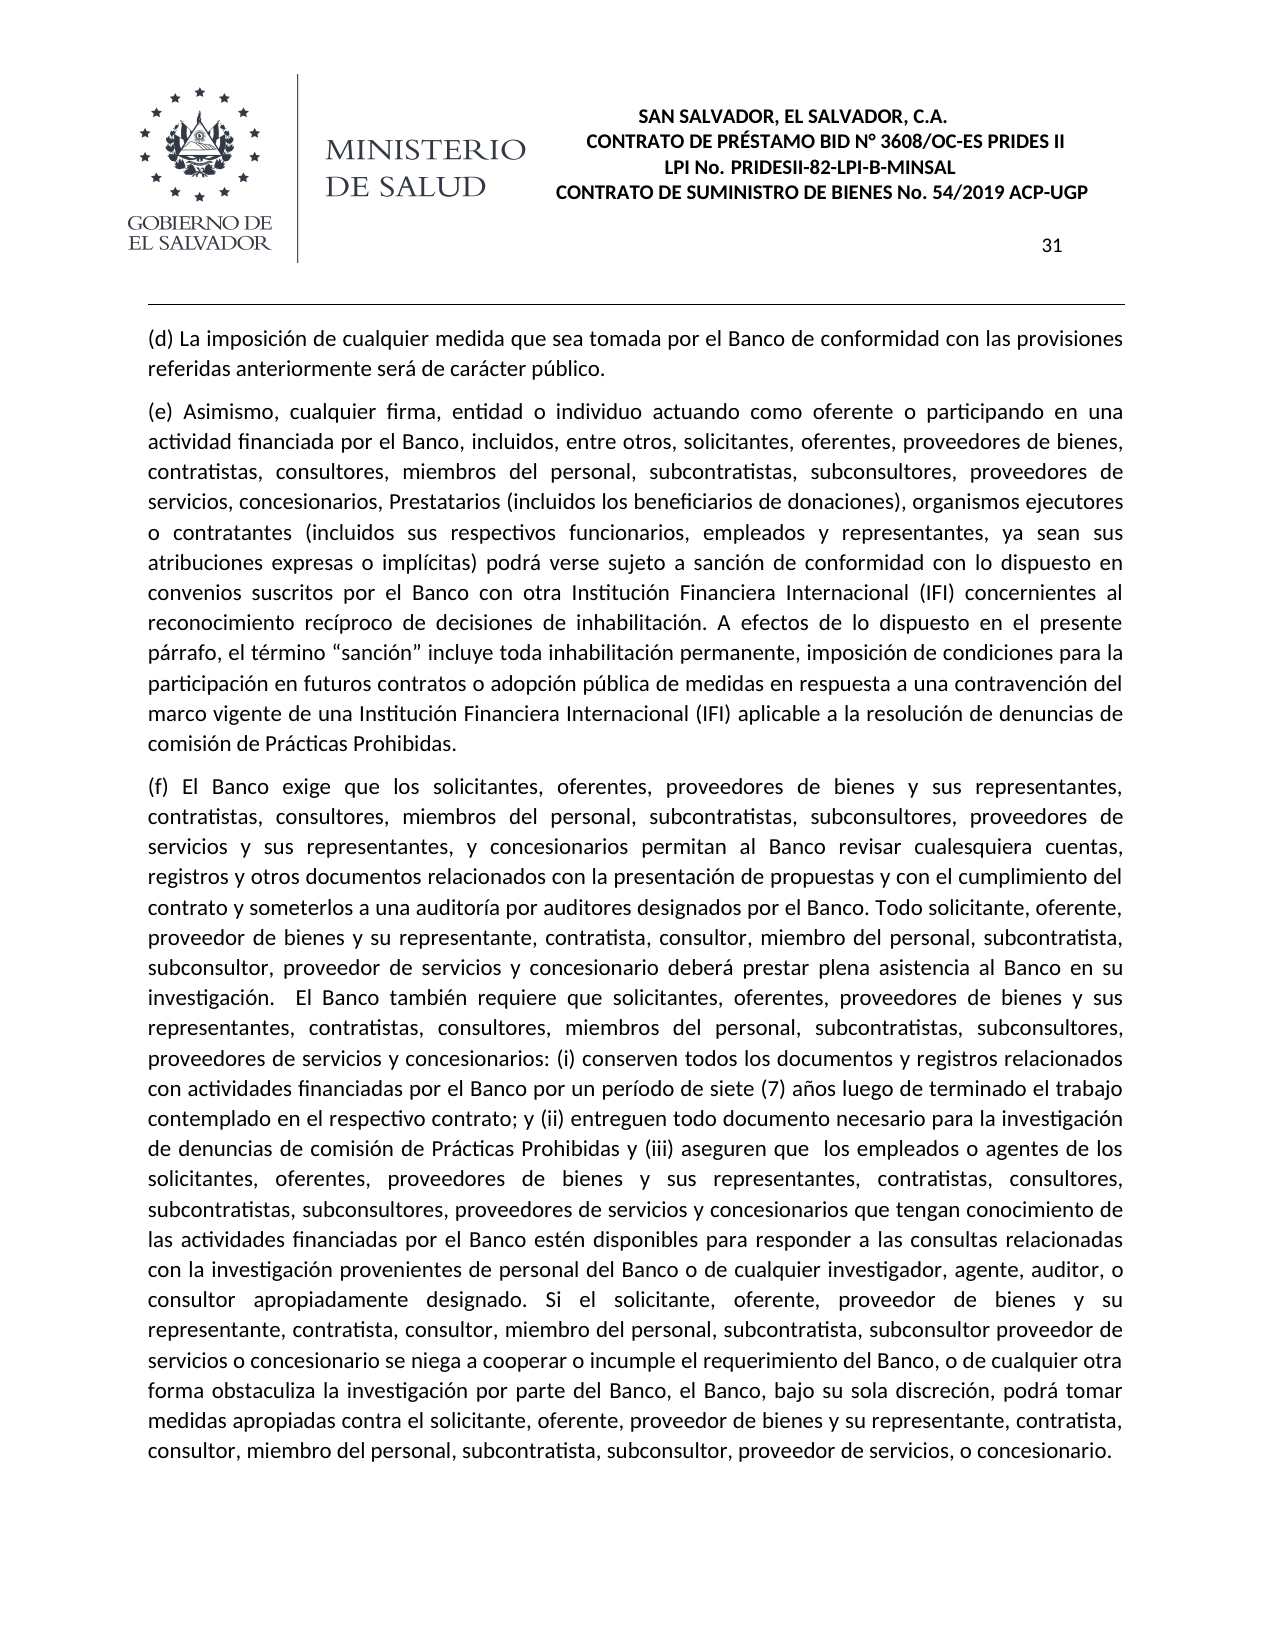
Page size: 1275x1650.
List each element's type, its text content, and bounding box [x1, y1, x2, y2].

text (e) Asimismo, cualquier firma, entidad o individuo actuando como oferente o participando en una actividad financiada por el Banco, incluidos, entre otros, solicitantes, oferentes, proveedores de bienes, contratistas, consultores, miembros del personal, subcontratistas, subconsultores, proveedores de servicios, concesionarios, Prestatarios (incluidos los beneficiarios de donaciones), organismos ejecutores o contratantes (incluidos sus respectivos funcionarios, empleados y representantes, ya sean sus atribuciones expresas o implícitas) podrá verse sujeto a sanción de conformidad con lo dispuesto en convenios suscritos por el Banco con otra Institución Financiera Internacional (IFI) concernientes al reconocimiento recíproco de decisiones de inhabilitación. A efectos de lo dispuesto en el presente párrafo, el término “sanción” incluye toda inhabilitación permanente, imposición de condiciones para la participación en futuros contratos o adopción pública de medidas en respuesta a una contravención del marco vigente de una Institución Financiera Internacional (IFI) aplicable a la resolución de denuncias de comisión de Prácticas Prohibidas. [148, 397, 1125, 757]
text (f) El Banco exige que los solicitantes, oferentes, proveedores de bienes y sus representantes, contratistas, consultores, miembros del personal, subcontratistas, subconsultores, proveedores de servicios y sus representantes, y concesionarios permitan al Banco revisar cualesquiera cuentas, registros y otros documentos relacionados con la presentación de propuestas y con el cumplimiento del contrato y someterlos a una auditoría por auditores designados por el Banco. Todo solicitante, oferente, proveedor de bienes y su representante, contratista, consultor, miembro del personal, subcontratista, subconsultor, proveedor de servicios y concesionario deberá prestar plena asistencia al Banco en su investigación. El Banco también requiere que solicitantes, oferentes, proveedores de bienes y sus representantes, contratistas, consultores, miembros del personal, subcontratistas, subconsultores, proveedores de servicios y concesionarios: (i) conserven todos los documentos y registros relacionados con actividades financiadas por el Banco por un período de siete (7) años luego de terminado el trabajo contemplado en el respectivo contrato; y (ii) entreguen todo documento necesario para la investigación de denuncias de comisión de Prácticas Prohibidas y (iii) aseguren que los empleados o agentes de los solicitantes, oferentes, proveedores de bienes y sus representantes, contratistas, consultores, subcontratistas, subconsultores, proveedores de servicios y concesionarios que tengan conocimiento de las actividades financiadas por el Banco estén disponibles para responder a las consultas relacionadas con la investigación provenientes de personal del Banco o de cualquier investigador, agente, auditor, o consultor apropiadamente designado. Si el solicitante, oferente, proveedor de bienes y su representante, contratista, consultor, miembro del personal, subcontratista, subconsultor proveedor de servicios o concesionario se niega a cooperar o incumple el requerimiento del Banco, o de cualquier otra forma obstaculiza la investigación por parte del Banco, el Banco, bajo su sola discreción, podrá tomar medidas apropiadas contra el solicitante, oferente, proveedor de bienes y su representante, contratista, consultor, miembro del personal, subcontratista, subconsultor, proveedor de servicios, o concesionario. [148, 772, 1125, 1464]
text (d) La imposición de cualquier medida que sea tomada por el Banco de conformidad con las provisiones referidas anteriormente será de carácter público. [148, 324, 1125, 382]
picture [128, 74, 527, 263]
